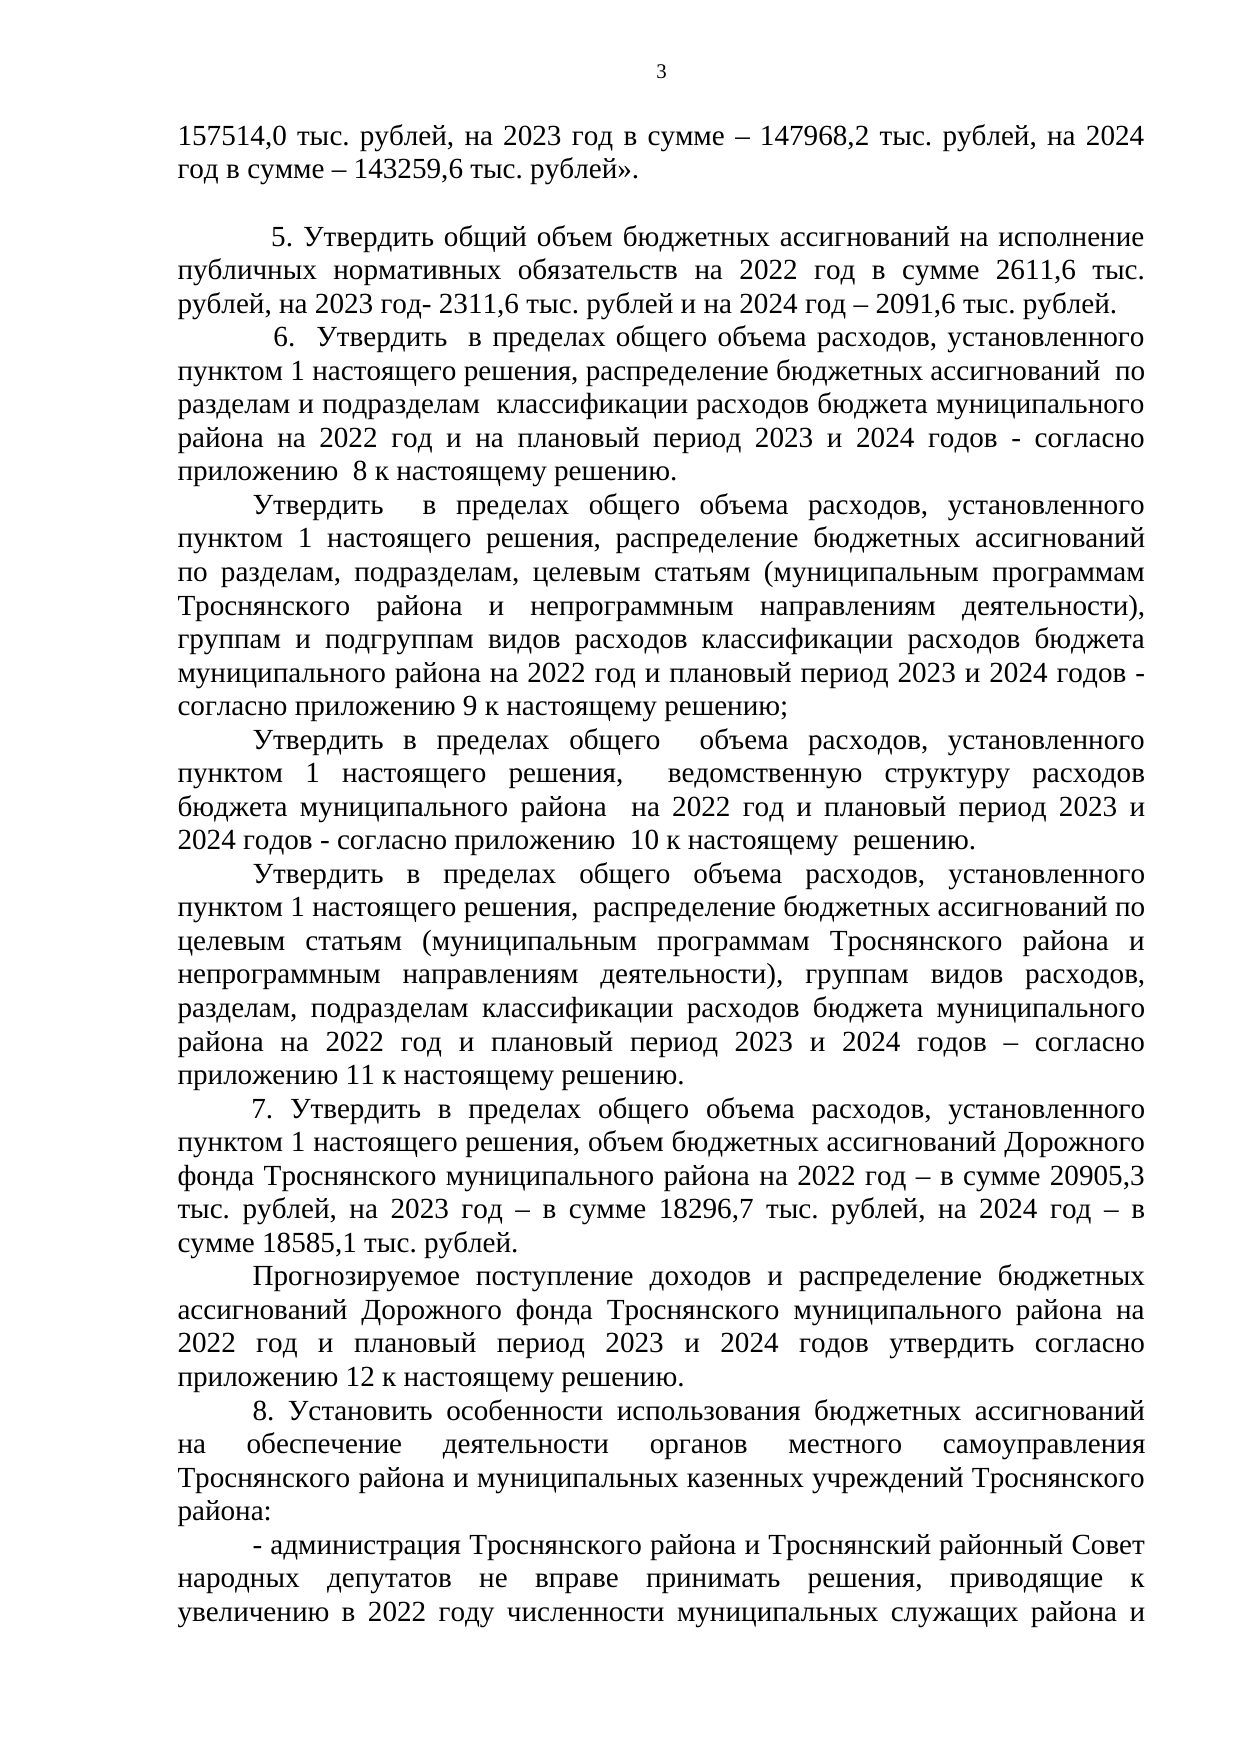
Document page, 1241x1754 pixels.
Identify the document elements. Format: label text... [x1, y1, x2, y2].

text 6. Утвердить в пределах общего объема расходов, установленного пунктом 1 настоящего решения, распределение бюджетных ассигнований по разделам и подразделам классификации расходов бюджета муниципального района на 2022 год и на плановый период 2023 и 2024 годов - согласно приложению 8 к настоящему решению. [177, 319, 1146, 487]
text 7. Утвердить в пределах общего объема расходов, установленного пунктом 1 настоящего решения, объем бюджетных ассигнований Дорожного фонда Троснянского муниципального района на 2022 год – в сумме 20905,3 тыс. рублей, на 2023 год – в сумме 18296,7 тыс. рублей, на 2024 год – в сумме 18585,1 тыс. рублей. [177, 1091, 1146, 1258]
text Утвердить в пределах общего объема расходов, установленного пунктом 1 настоящего решения, распределение бюджетных ассигнований по целевым статьям (муниципальным программам Троснянского района и непрограммным направлениям деятельности), группам видов расходов, разделам, подразделам классификации расходов бюджета муниципального района на 2022 год и плановый период 2023 и 2024 годов – согласно приложению 11 к настоящему решению. [177, 856, 1146, 1091]
text 8. Установить особенности использования бюджетных ассигнований на обеспечение деятельности органов местного самоуправления Троснянского района и муниципальных казенных учреждений Троснянского района: [177, 1393, 1146, 1527]
text Прогнозируемое поступление доходов и распределение бюджетных ассигнований Дорожного фонда Троснянского муниципального района на 2022 год и плановый период 2023 и 2024 годов утвердить согласно приложению 12 к настоящему решению. [177, 1258, 1146, 1393]
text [177, 1527, 1146, 1627]
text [177, 118, 1146, 185]
text Утвердить в пределах общего объема расходов, установленного пунктом 1 настоящего решения, распределение бюджетных ассигнований по разделам, подразделам, целевым статьям (муниципальным программам Троснянского района и непрограммным направлениям деятельности), группам и подгруппам видов расходов классификации расходов бюджета муниципального района на 2022 год и плановый период 2023 и 2024 годов - согласно приложению 9 к настоящему решению; [177, 487, 1146, 722]
text Утвердить в пределах общего объема расходов, установленного пунктом 1 настоящего решения, ведомственную структуру расходов бюджета муниципального района на 2022 год и плановый период 2023 и 2024 годов - согласно приложению 10 к настоящему решению. [177, 722, 1146, 856]
text 5. Утвердить общий объем бюджетных ассигнований на исполнение публичных нормативных обязательств на 2022 год в сумме 2611,6 тыс. рублей, на 2023 год- 2311,6 тыс. рублей и на 2024 год – 2091,6 тыс. рублей. [177, 219, 1146, 319]
